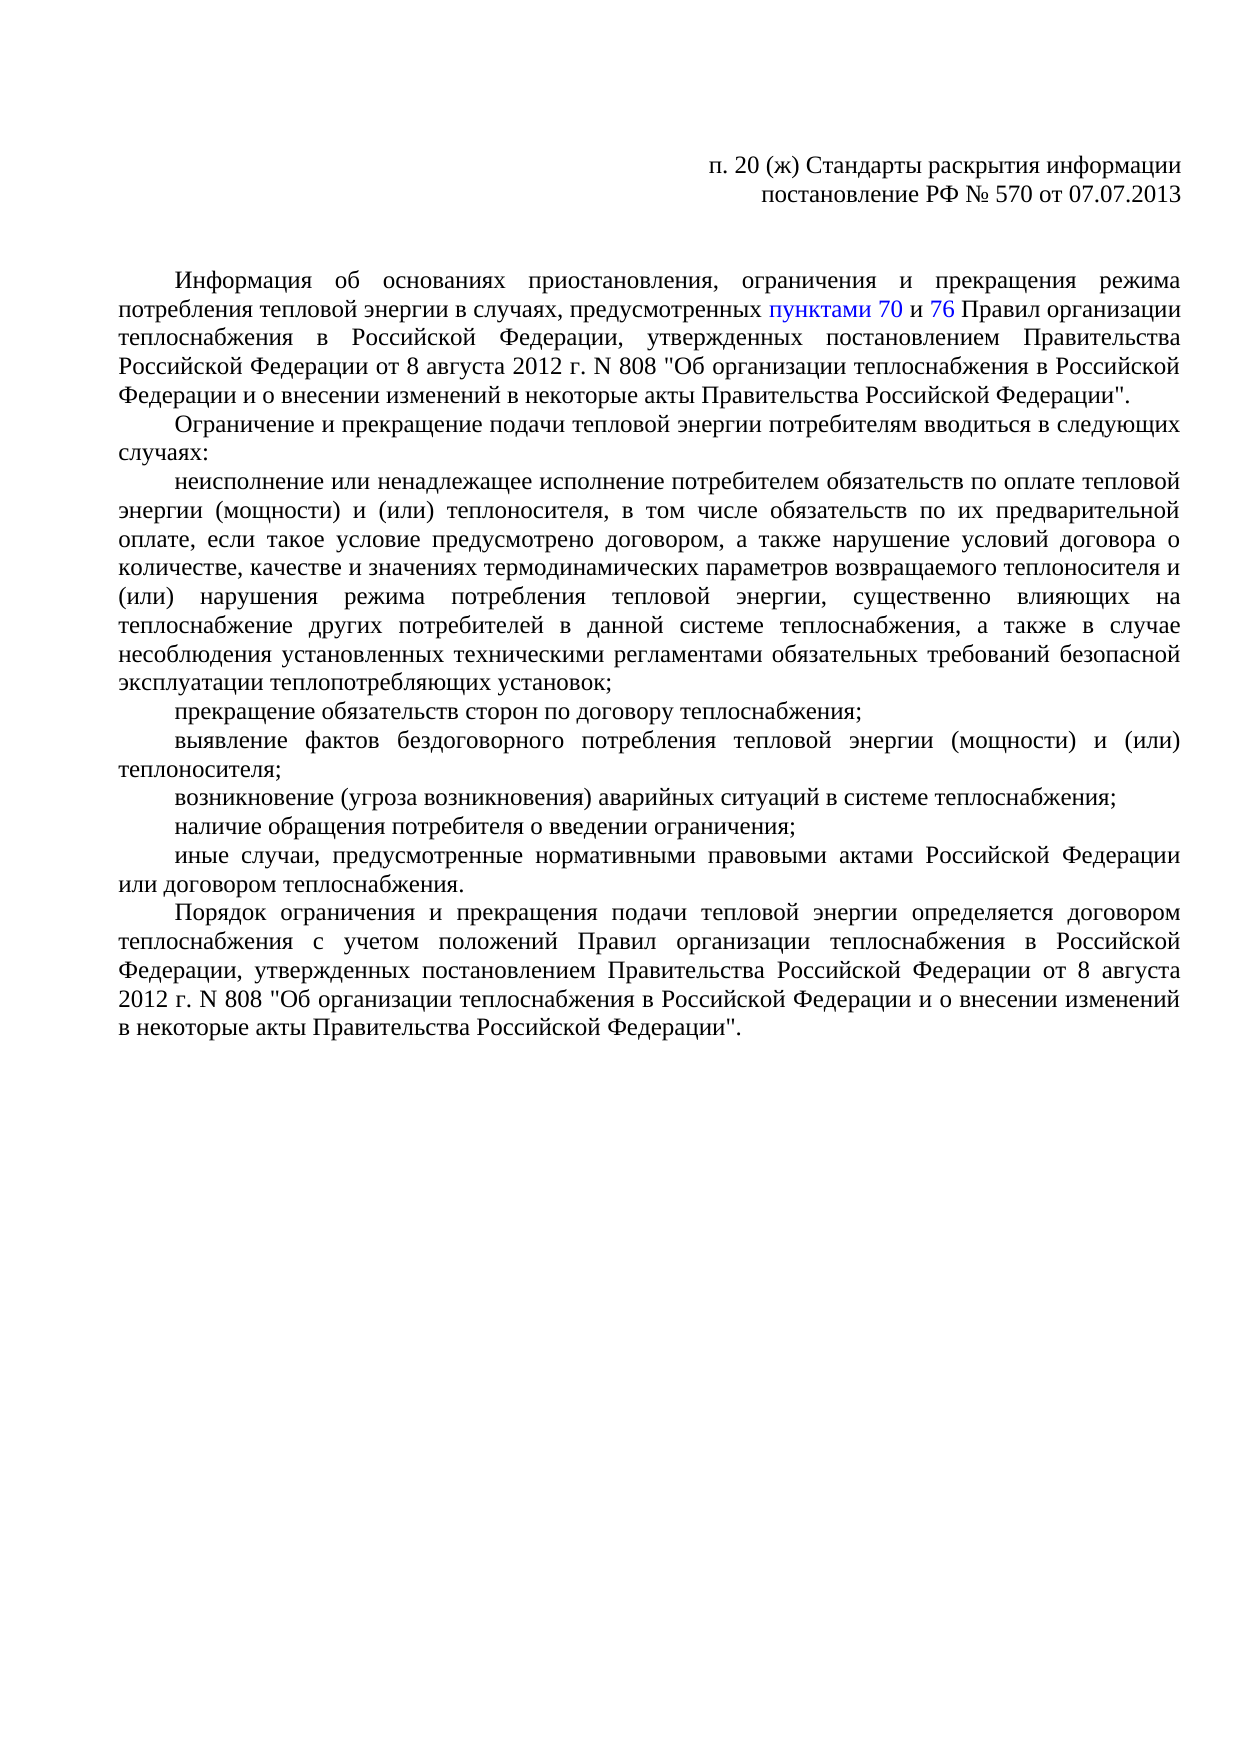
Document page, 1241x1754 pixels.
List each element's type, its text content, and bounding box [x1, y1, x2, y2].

text выявление фактов бездоговорного потребления тепловой энергии (мощности) и (или) теплоносителя; [118, 725, 1181, 782]
text Порядок ограничения и прекращения подачи тепловой энергии определяется договором теплоснабжения с учетом положений Правил организации теплоснабжения в Российской Федерации, утвержденных постановлением Правительства Российской Федерации от 8 августа 2012 г. N 808 "Об организации теплоснабжения в Российской Федерации и о внесении изменений в некоторые акты Правительства Российской Федерации". [118, 897, 1181, 1041]
text возникновение (угроза возникновения) аварийных ситуаций в системе теплоснабжения; [118, 782, 1181, 811]
text Информация об основаниях приостановления, ограничения и прекращения режима потребления тепловой энергии в случаях, предусмотренных пунктами 70 и 76 Правил организации теплоснабжения в Российской Федерации, утвержденных постановлением Правительства Российской Федерации от 8 августа 2012 г. N 808 "Об организации теплоснабжения в Российской Федерации и о внесении изменений в некоторые акты Правительства Российской Федерации". [118, 265, 1181, 409]
text п. 20 (ж) Стандарты раскрытия информации [118, 150, 1181, 179]
text Ограничение и прекращение подачи тепловой энергии потребителям вводиться в следующих случаях: [118, 409, 1181, 466]
text неисполнение или ненадлежащее исполнение потребителем обязательств по оплате тепловой энергии (мощности) и (или) теплоносителя, в том числе обязательств по их предварительной оплате, если такое условие предусмотрено договором, а также нарушение условий договора о количестве, качестве и значениях термодинамических параметров возвращаемого теплоносителя и (или) нарушения режима потребления тепловой энергии, существенно влияющих на теплоснабжение других потребителей в данной системе теплоснабжения, а также в случае несоблюдения установленных техническими регламентами обязательных требований безопасной эксплуатации теплопотребляющих установок; [118, 466, 1181, 696]
text прекращение обязательств сторон по договору теплоснабжения; [118, 696, 1181, 725]
text наличие обращения потребителя о введении ограничения; [118, 811, 1181, 840]
text иные случаи, предусмотренные нормативными правовыми актами Российской Федерации или договором теплоснабжения. [118, 840, 1181, 897]
text постановление РФ № 570 от 07.07.2013 [118, 179, 1181, 207]
